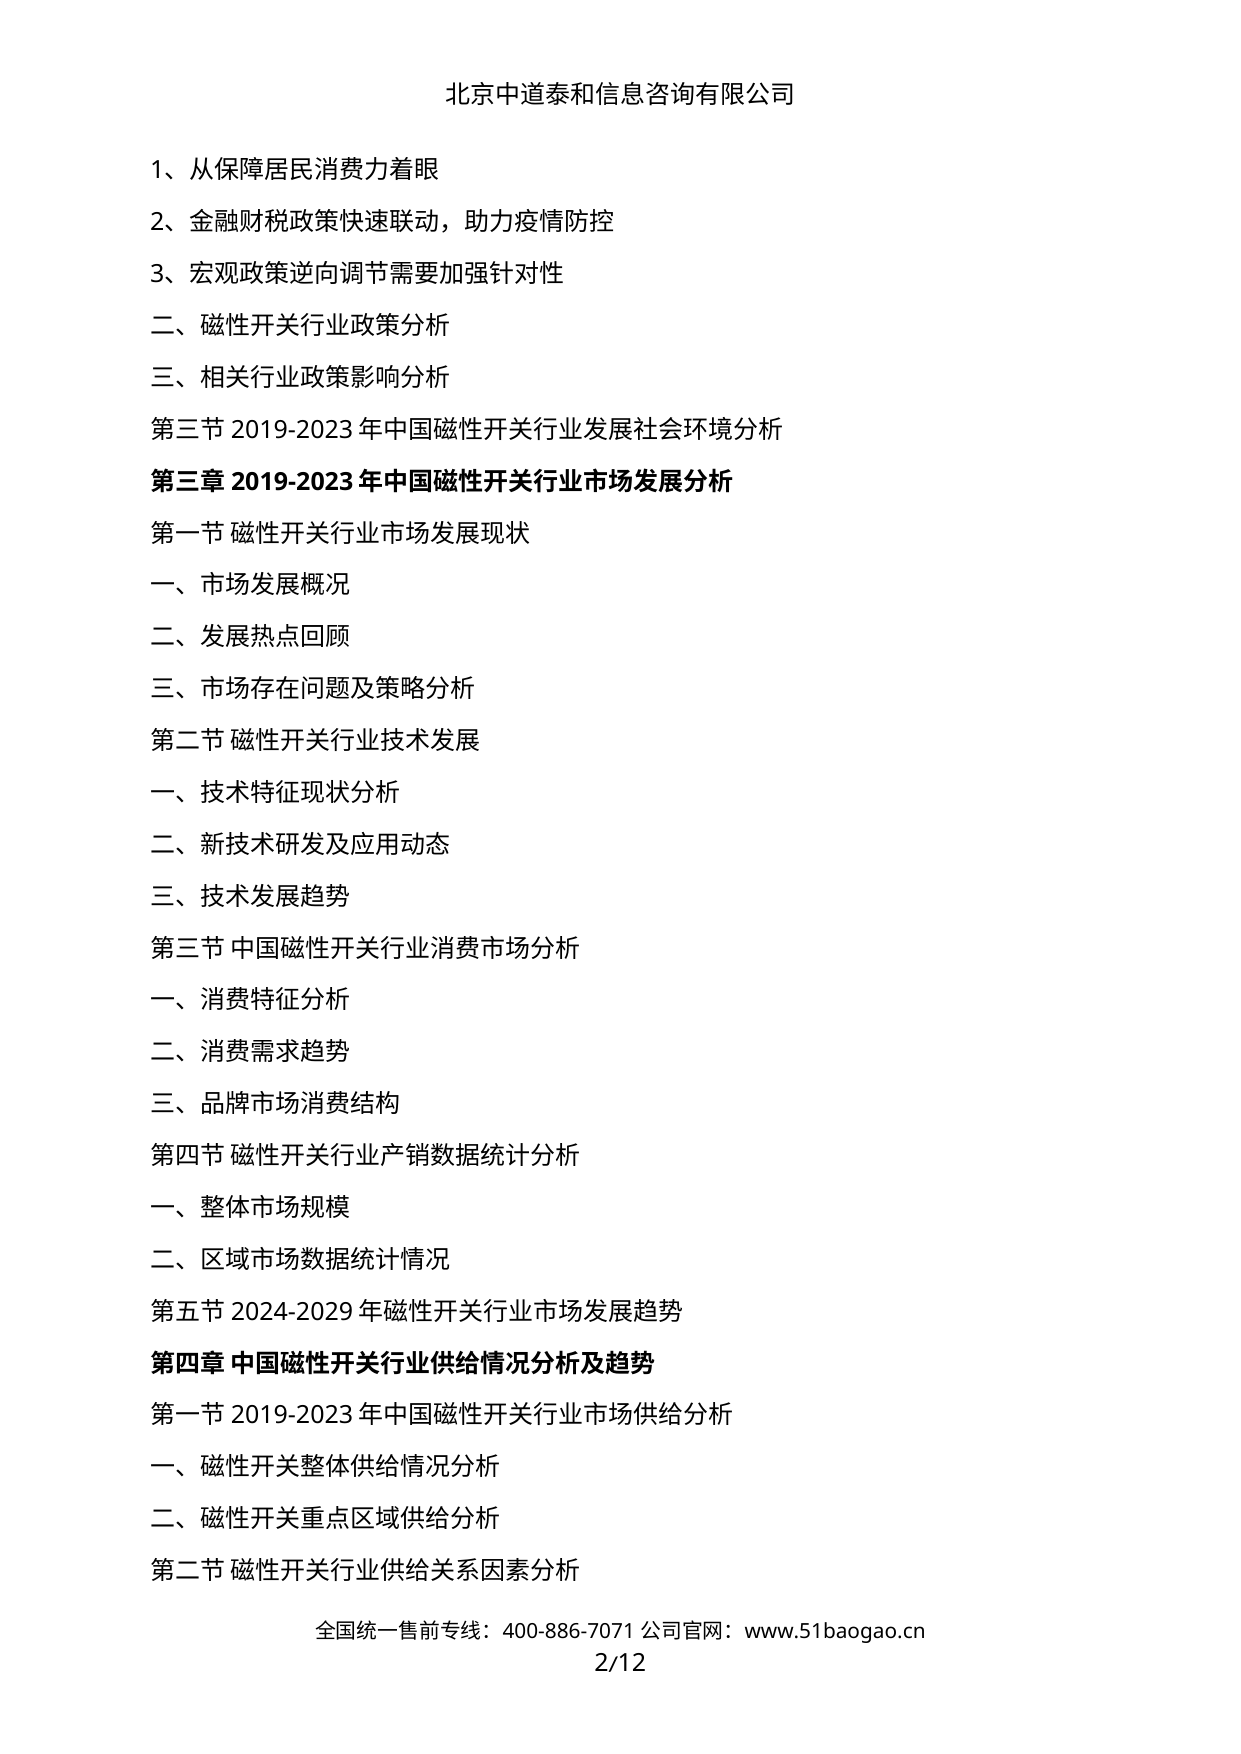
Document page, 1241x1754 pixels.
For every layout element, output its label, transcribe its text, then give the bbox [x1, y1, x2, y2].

text 二、磁性开关行业政策分析 [150, 306, 1090, 342]
text 3、宏观政策逆向调节需要加强针对性 [150, 254, 1090, 290]
text 1、从保障居民消费力着眼 [150, 150, 1090, 186]
text 一、磁性开关整体供给情况分析 [150, 1447, 1090, 1483]
text 第二节 磁性开关行业技术发展 [150, 721, 1090, 757]
text 第三节 中国磁性开关行业消费市场分析 [150, 928, 1090, 964]
text 二、区域市场数据统计情况 [150, 1239, 1090, 1276]
text 二、新技术研发及应用动态 [150, 824, 1090, 861]
text 三、品牌市场消费结构 [150, 1084, 1090, 1120]
text 二、发展热点回顾 [150, 617, 1090, 653]
text 一、消费特征分析 [150, 980, 1090, 1016]
text 第四节 磁性开关行业产销数据统计分析 [150, 1136, 1090, 1172]
text 三、相关行业政策影响分析 [150, 357, 1090, 394]
text 二、消费需求趋势 [150, 1032, 1090, 1068]
text 第一节 2019-2023年中国磁性开关行业市场供给分析 [150, 1395, 1090, 1431]
text 第三节 2019-2023年中国磁性开关行业发展社会环境分析 [150, 409, 1090, 446]
text 三、技术发展趋势 [150, 876, 1090, 912]
text 一、技术特征现状分析 [150, 772, 1090, 809]
text 一、整体市场规模 [150, 1187, 1090, 1224]
text 2、金融财税政策快速联动，助力疫情防控 [150, 202, 1090, 238]
text 二、磁性开关重点区域供给分析 [150, 1499, 1090, 1535]
text 三、市场存在问题及策略分析 [150, 669, 1090, 705]
text 第二节 磁性开关行业供给关系因素分析 [150, 1551, 1090, 1587]
text 一、市场发展概况 [150, 565, 1090, 601]
text 第三章 2019-2023年中国磁性开关行业市场发展分析 [150, 461, 1090, 497]
text 第五节 2024-2029年磁性开关行业市场发展趋势 [150, 1291, 1090, 1327]
text 第一节 磁性开关行业市场发展现状 [150, 513, 1090, 549]
text 第四章 中国磁性开关行业供给情况分析及趋势 [150, 1343, 1090, 1379]
